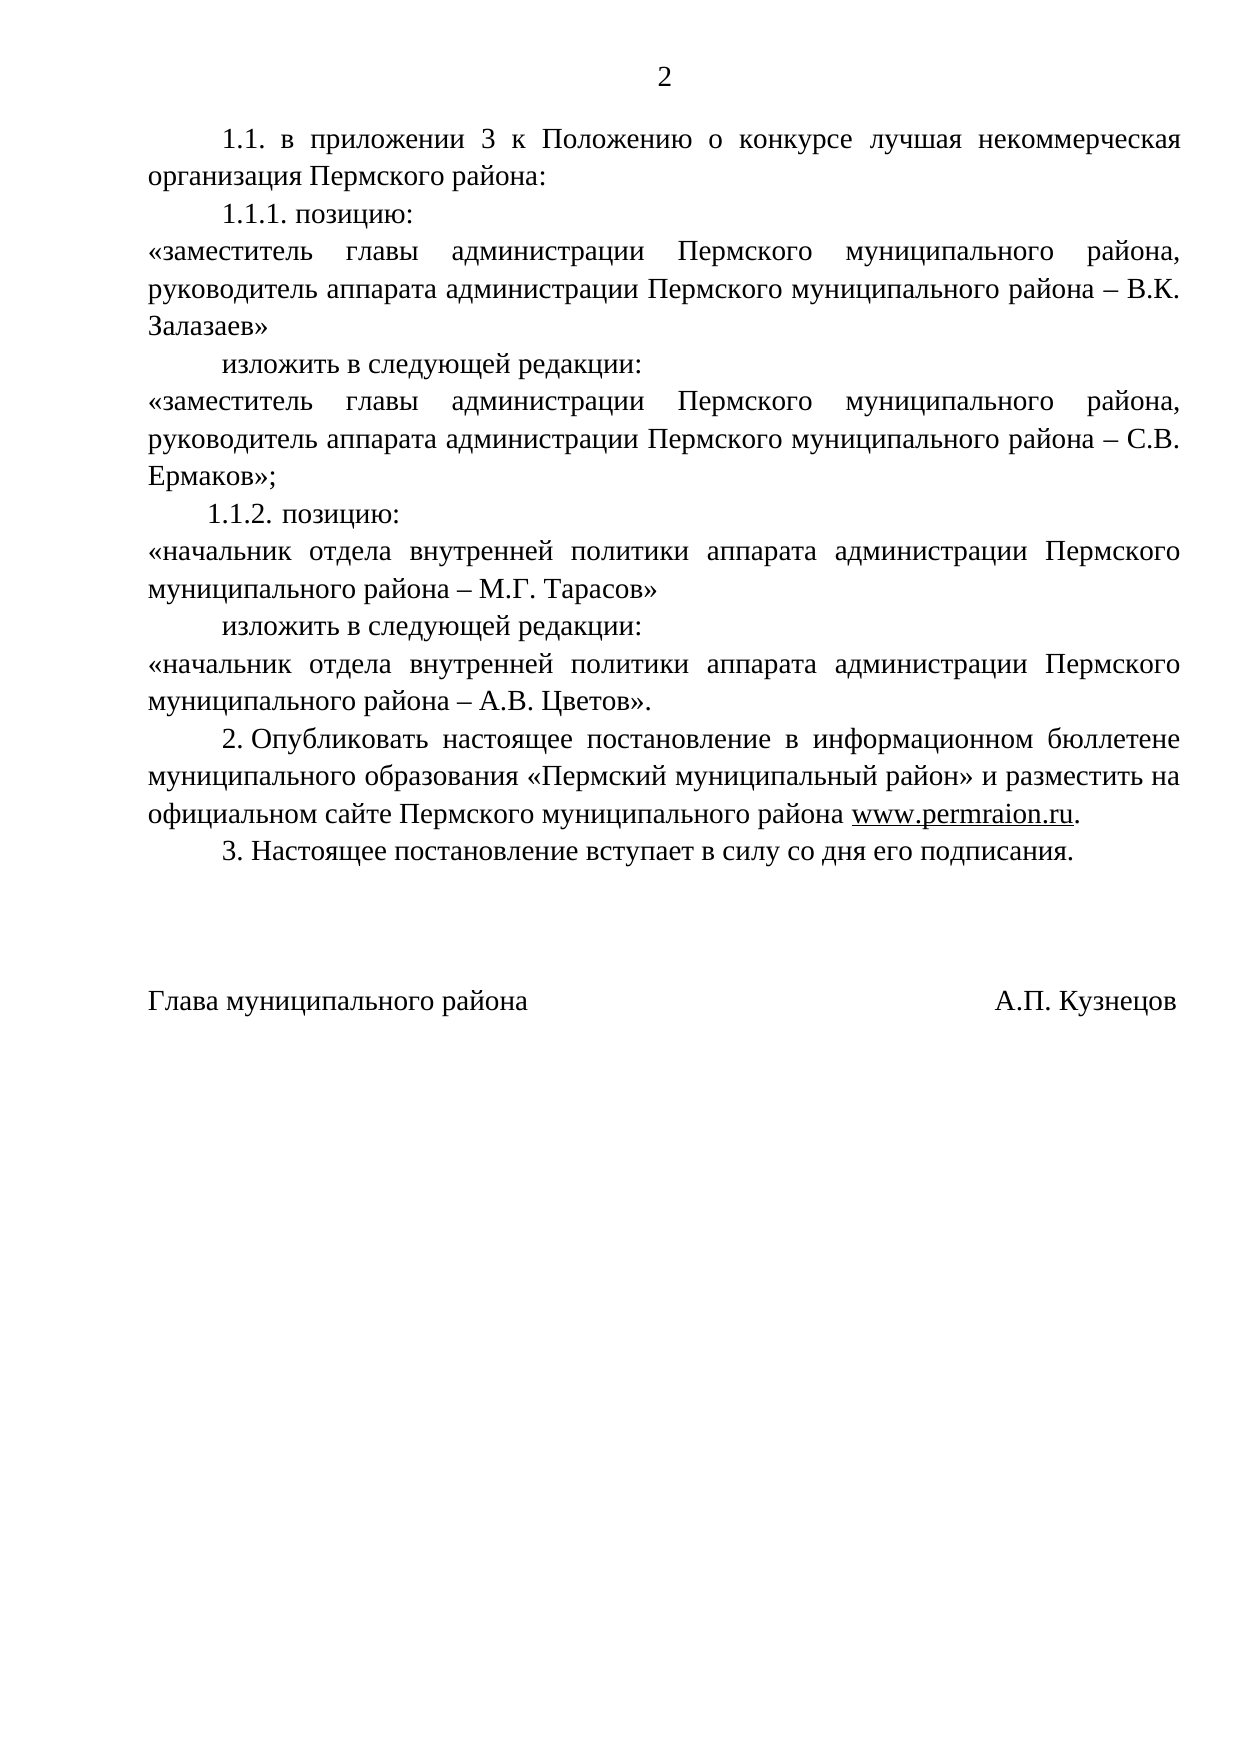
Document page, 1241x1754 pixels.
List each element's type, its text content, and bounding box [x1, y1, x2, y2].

list позицию: [207, 493, 1181, 531]
text «начальник отдела внутренней политики аппарата администрации Пермского муниципального района – А.В. Цветов». [148, 643, 1181, 718]
text Глава муниципального района А.П. Кузнецов [148, 981, 1181, 1018]
list позицию: [148, 193, 1181, 231]
text изложить в следующей редакции: [222, 343, 1181, 381]
text 3. Настоящее постановление вступает в силу со дня его подписания. [148, 831, 1181, 868]
text «заместитель главы администрации Пермского муниципального района, руководитель аппарата администрации Пермского муниципального района – В.К. Залазаев» [148, 231, 1181, 343]
text изложить в следующей редакции: [148, 606, 1181, 643]
list в приложении 3 к Положению о конкурсе лучшая некоммерческая организация Пермского района: [148, 118, 1181, 193]
text 2. Опубликовать настоящее постановление в информационном бюллетене муниципального образования «Пермский муниципальный район» и разместить на официальном сайте Пермского муниципального района www.permraion.ru. [148, 718, 1181, 831]
text «начальник отдела внутренней политики аппарата администрации Пермского муниципального района – М.Г. Тарасов» [148, 531, 1181, 606]
text «заместитель главы администрации Пермского муниципального района, руководитель аппарата администрации Пермского муниципального района – С.В. Ермаков»; [148, 381, 1181, 493]
